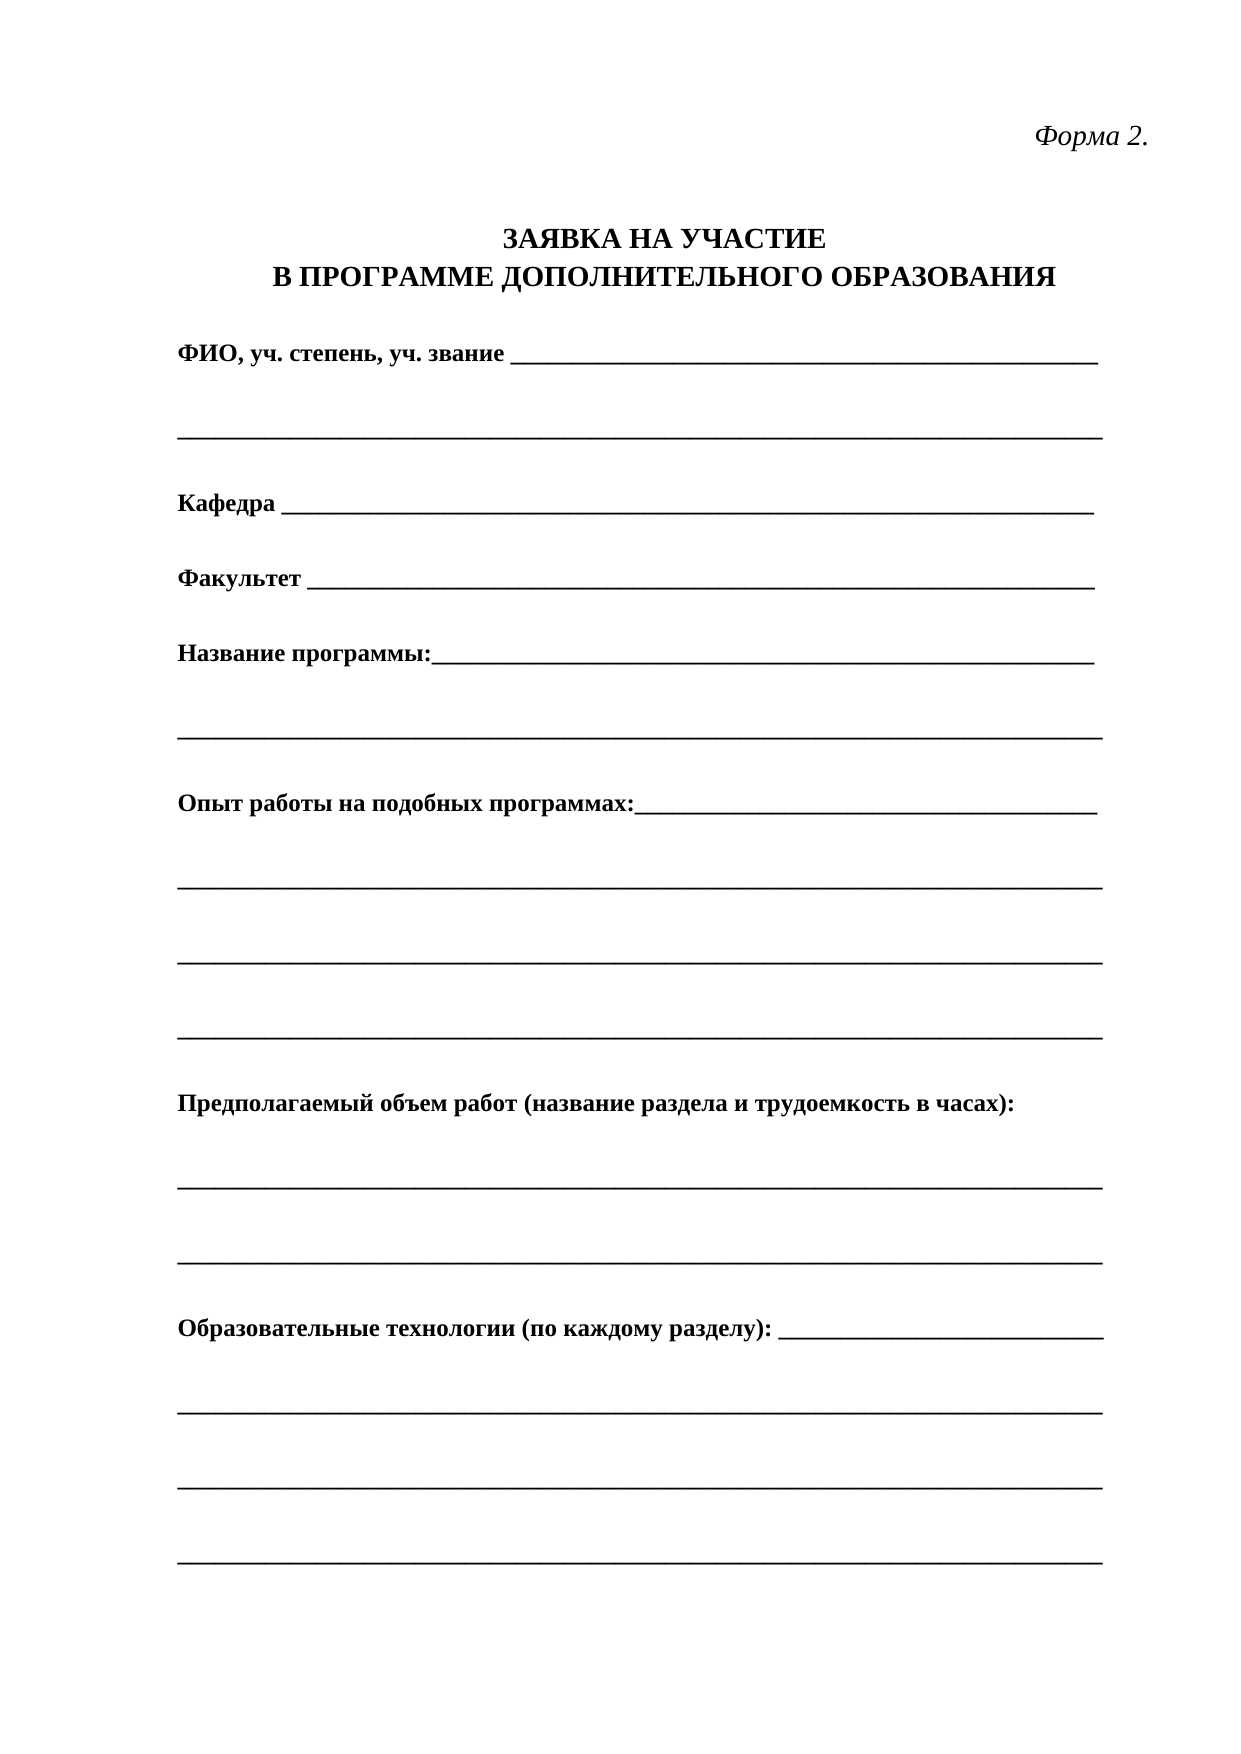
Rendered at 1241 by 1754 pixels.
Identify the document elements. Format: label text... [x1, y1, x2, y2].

text __________________________________________________________________________ [177, 1381, 1152, 1419]
text __________________________________________________________________________ [177, 706, 1152, 744]
text Форма 2. [177, 118, 1152, 152]
text Предполагаемый объем работ (название раздела и трудоемкость в часах): [177, 1081, 1152, 1119]
text В ПРОГРАММЕ ДОПОЛНИТЕЛЬНОГО ОБРАЗОВАНИЯ [177, 256, 1152, 294]
text __________________________________________________________________________ [177, 856, 1152, 894]
text __________________________________________________________________________ [177, 931, 1152, 969]
text __________________________________________________________________________ [177, 1456, 1152, 1494]
text Образовательные технологии (по каждому разделу): __________________________ [177, 1306, 1152, 1344]
text __________________________________________________________________________ [177, 406, 1152, 444]
text __________________________________________________________________________ [177, 1531, 1152, 1569]
text __________________________________________________________________________ [177, 1156, 1152, 1194]
text Название программы:_____________________________________________________ [177, 631, 1152, 669]
text __________________________________________________________________________ [177, 1006, 1152, 1044]
text Кафедра _________________________________________________________________ [177, 481, 1152, 519]
text __________________________________________________________________________ [177, 1231, 1152, 1269]
text ЗАЯВКА НА УЧАСТИЕ [177, 219, 1152, 256]
text Факультет _______________________________________________________________ [177, 556, 1152, 594]
text Опыт работы на подобных программах:_____________________________________ [177, 781, 1152, 819]
text ФИО, уч. степень, уч. звание _______________________________________________ [177, 331, 1152, 369]
